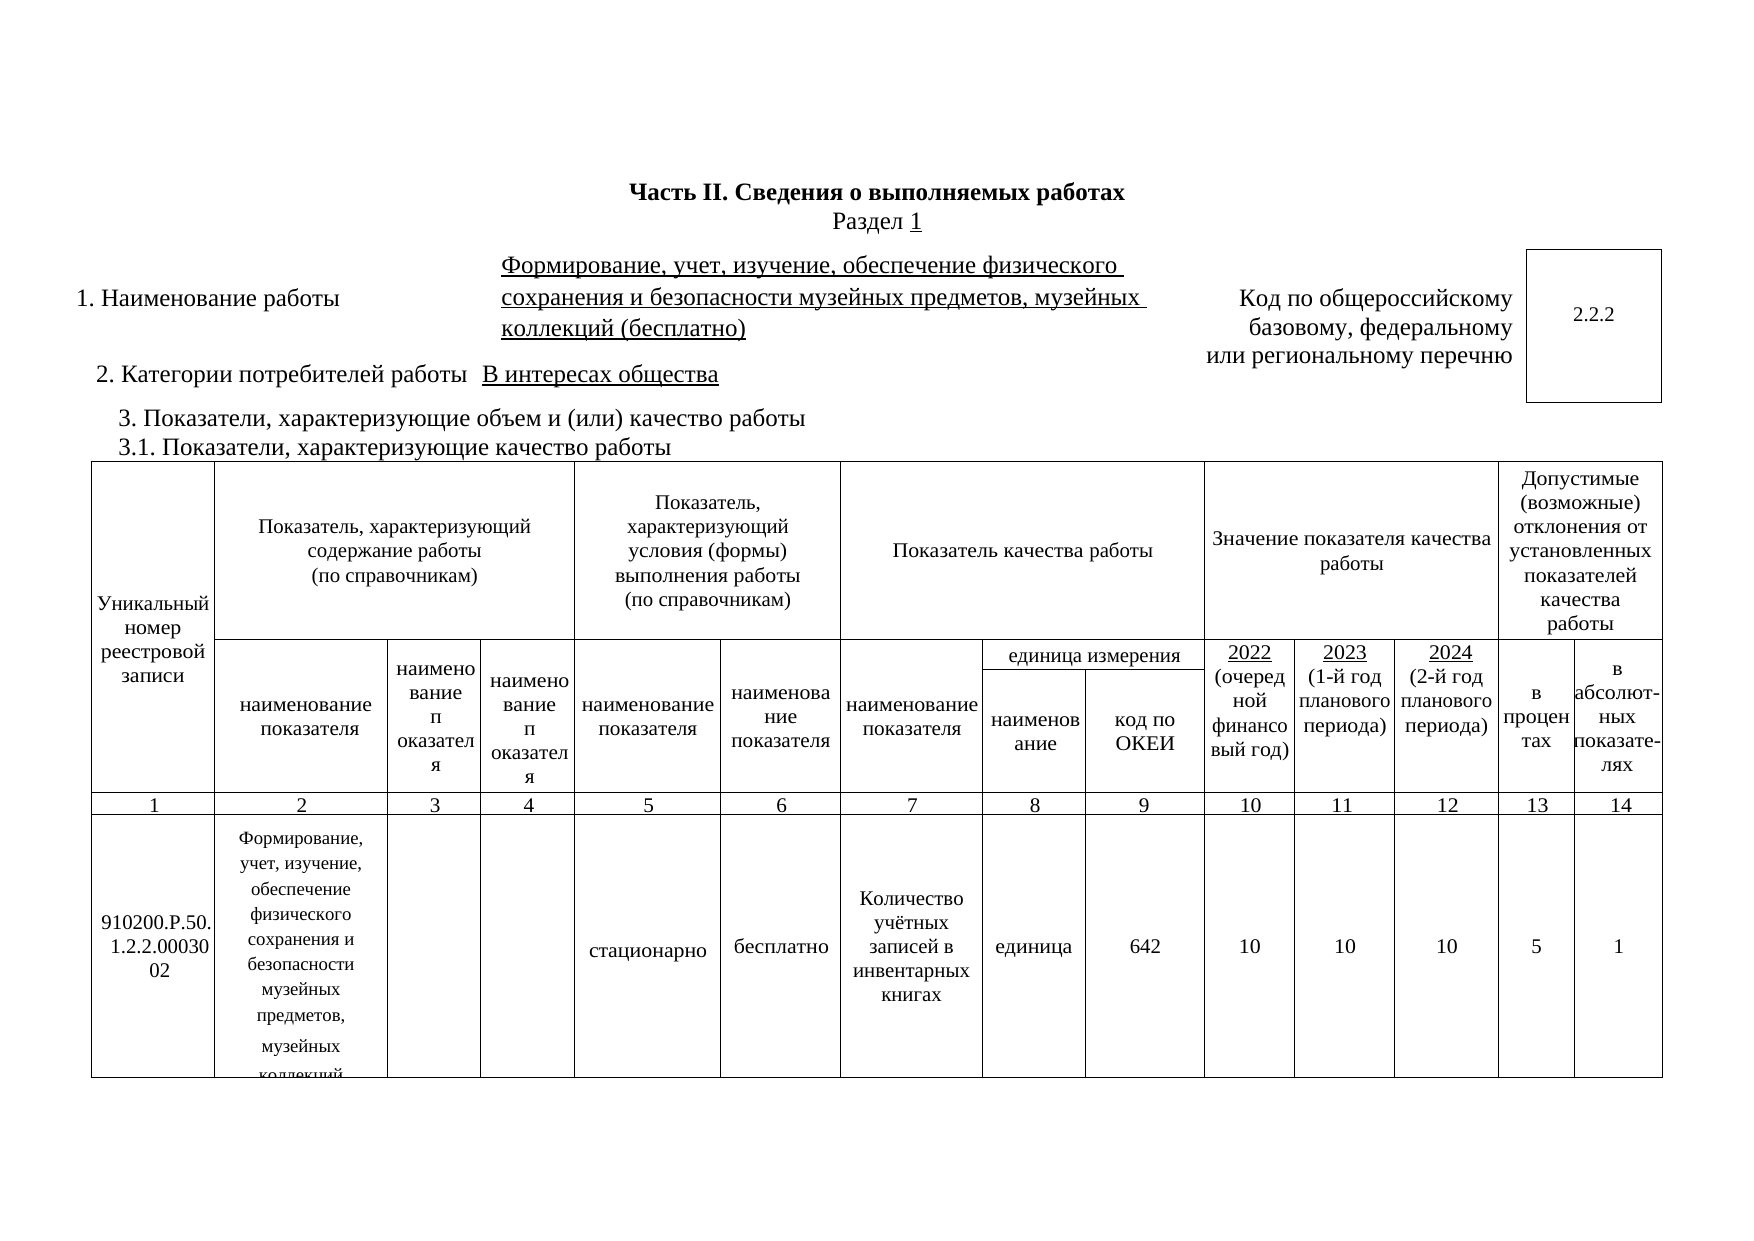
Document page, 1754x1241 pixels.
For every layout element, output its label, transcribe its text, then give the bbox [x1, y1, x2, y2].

table_cell 4 [481, 793, 574, 813]
table_cell бесплатно [721, 815, 840, 1077]
table_cell 2023 (1-й год планового периода) [1295, 640, 1394, 792]
table_cell наименование показателя [575, 640, 720, 792]
table_cell Количество учётных записей в инвентарных книгах [841, 815, 982, 1077]
table_cell 910200.Р.50.1.2.2.0003002 [92, 815, 214, 1077]
table_header 1. Наименование работы [93, 249, 479, 344]
table_cell 11 [1295, 793, 1394, 813]
table_cell 7 [841, 793, 982, 813]
table_header Показатель, характеризующий условия (формы) выполнения работы (по справочникам) [575, 462, 840, 639]
table_cell 2024 (2-й год планового периода) [1395, 640, 1498, 792]
table_cell Формирование, учет, изучение, обеспечение физического сохранения и безопасности музейных предметов, музейных коллекций [215, 815, 387, 1077]
table_cell наименование показателя [841, 640, 982, 792]
table_cell 13 [1499, 793, 1574, 813]
table_cell единица [983, 815, 1085, 1077]
text Раздел 1 [118, 206, 1636, 235]
table_header 2.2.2 [1527, 250, 1661, 402]
table_header Показатель, характеризующий содержание работы (по справочникам) [215, 462, 574, 639]
table_cell наименование показателя [481, 640, 574, 792]
table_cell 9 [1086, 793, 1204, 813]
table_cell в процентах [1499, 640, 1574, 792]
table_cell код по ОКЕИ [1086, 670, 1204, 792]
table_cell 3 [388, 793, 480, 813]
table_cell 5 [1499, 815, 1574, 1077]
text 3. Показатели, характеризующие объем и (или) качество работы [118, 403, 1636, 432]
table_cell 10 [1395, 815, 1498, 1077]
table_cell наименование [983, 670, 1085, 792]
table_cell наименование показателя [215, 640, 387, 792]
table_cell 5 [575, 793, 720, 813]
table_header Значение показателя качества работы [1205, 462, 1498, 639]
table_cell 1 [92, 793, 214, 813]
table_cell 1 [1575, 815, 1662, 1077]
table_cell стационарно [575, 815, 720, 1077]
table_cell 14 [1575, 793, 1662, 813]
table_cell 10 [1295, 815, 1394, 1077]
table_header Допустимые (возможные) отклонения от установленных показателей качества работы [1499, 462, 1662, 639]
table_cell В интересах общества [479, 345, 1179, 402]
table_cell 10 [1205, 815, 1294, 1077]
table_cell 2 [215, 793, 387, 813]
table_cell наименование показателя [721, 640, 840, 792]
table_cell 6 [721, 793, 840, 813]
table_cell 642 [1086, 815, 1204, 1077]
table_cell 12 [1395, 793, 1498, 813]
table_header Формирование, учет, изучение, обеспечение физического сохранения и безопасности музейных предметов, музейных коллекций (бесплатно) [479, 249, 1179, 344]
table_cell [481, 815, 574, 1077]
table_cell единица измерения [983, 640, 1204, 669]
table_cell 10 [1205, 793, 1294, 813]
table_cell [388, 815, 480, 1077]
table_header Уникальный номер реестровой записи [92, 462, 214, 792]
table_header Показатель качества работы [841, 462, 1204, 639]
table_cell 8 [983, 793, 1085, 813]
list 3.1. Показатели, характеризующие качество работы [118, 432, 1636, 461]
table_cell 2. Категории потребителей работы [93, 345, 479, 402]
table_cell наименование показателя [388, 640, 480, 792]
table_header Код по общероссийскому базовому, федеральному или региональному перечню [1179, 249, 1526, 402]
table_cell 2022 (очередной финансовый год) [1205, 640, 1294, 792]
text Часть II. Сведения о выполняемых работах [118, 177, 1636, 206]
table_cell в абсолют-ных показате-лях [1575, 640, 1662, 792]
